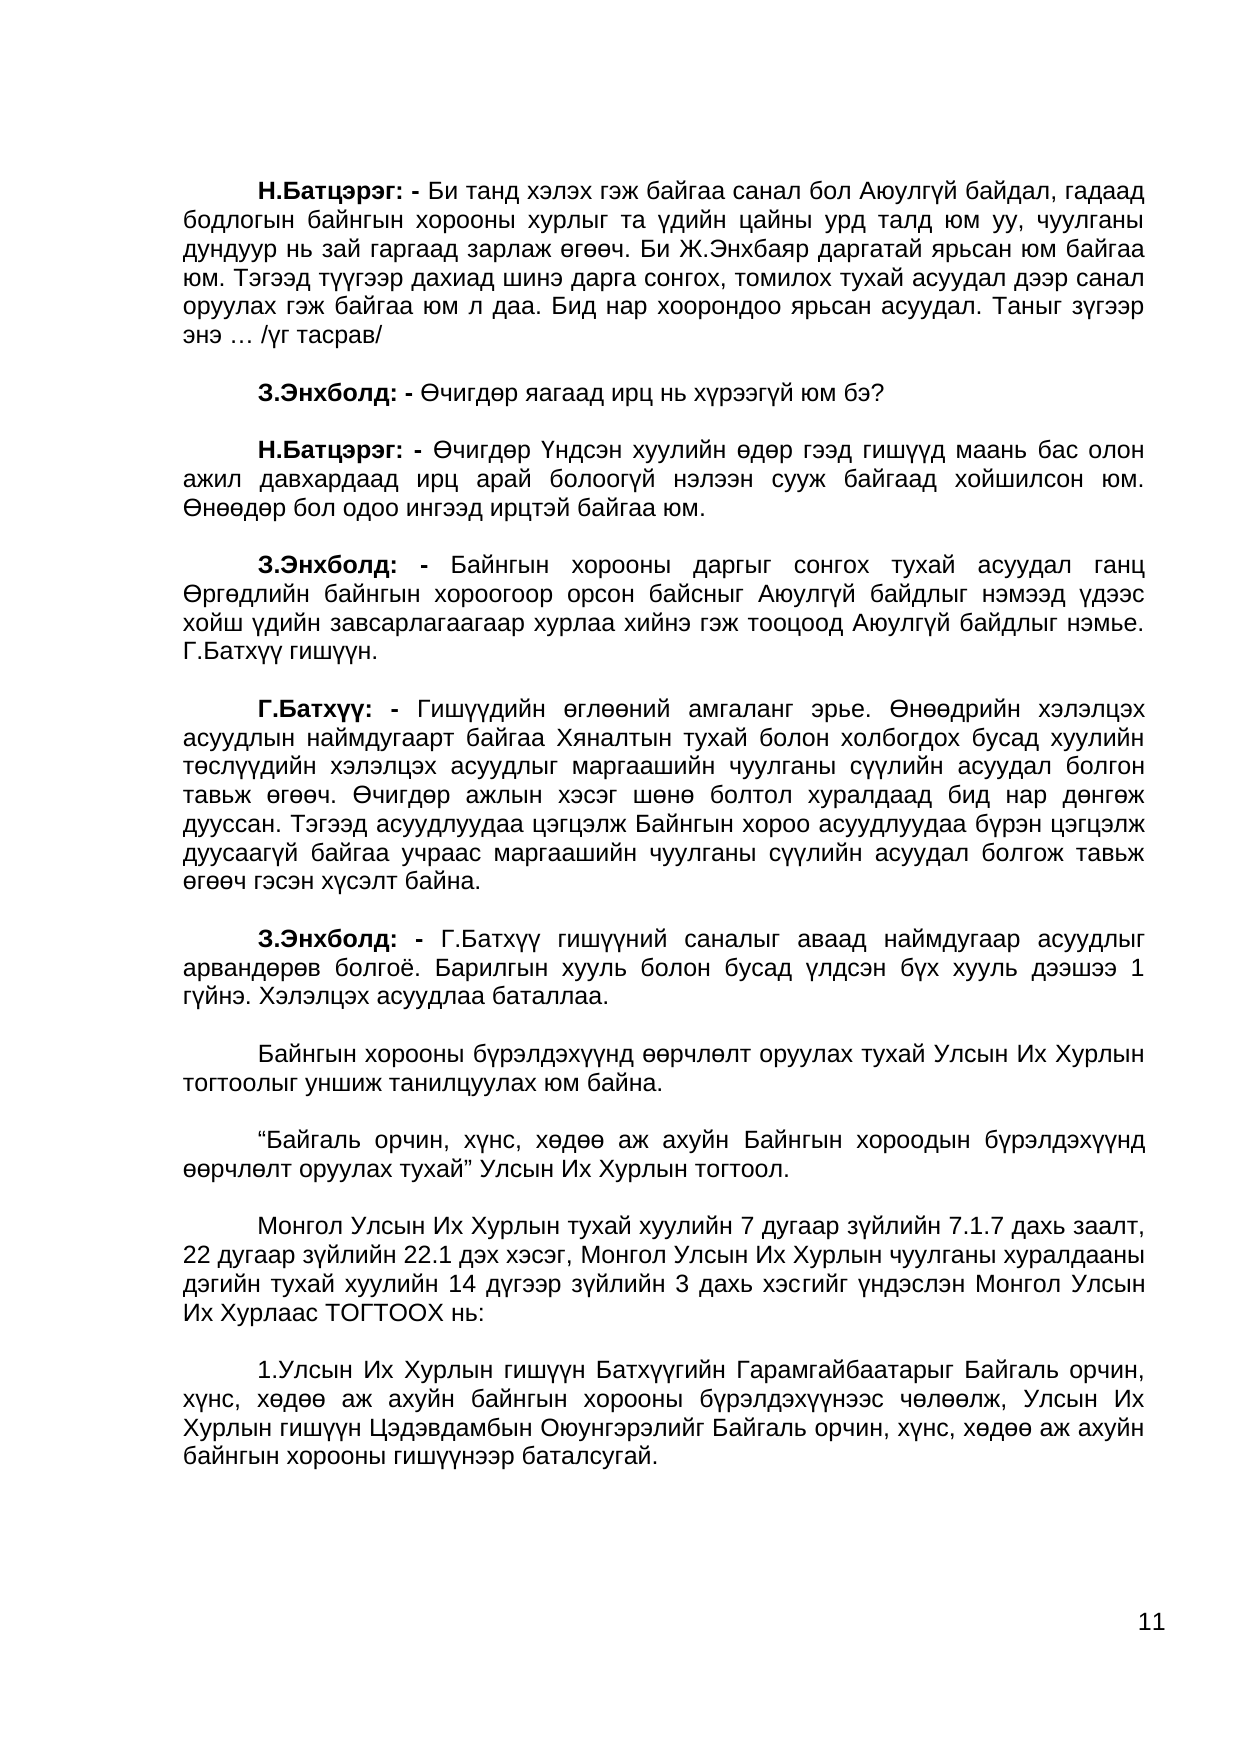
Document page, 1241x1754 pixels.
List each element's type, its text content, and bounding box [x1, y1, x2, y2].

text Монгол Улсын Их Хурлын тухай хуулийн 7 дугаар зүйлийн 7.1.7 дахь заалт, 22 дугаар зүйлийн 22.1 дэх хэсэг, Монгол Улсын Их Хурлын чуулганы хуралдааны дэгийн тухай хуулийн 14 дүгээр зүйлийн 3 дахь хэсгийг үндэслэн Монгол Улсын Их Хурлаас ТОГТООХ нь: [183, 1211, 1146, 1326]
text 1.Улсын Их Хурлын гишүүн Батхүүгийн Гарамгайбаатарыг Байгаль орчин, хүнс, хөдөө аж ахуйн байнгын хорооны бүрэлдэхүүнээс чөлөөлж, Улсын Их Хурлын гишүүн Цэдэвдамбын Оюунгэрэлийг Байгаль орчин, хүнс, хөдөө аж ахуйн байнгын хорооны гишүүнээр баталсугай. [183, 1355, 1146, 1470]
text З.Энхболд: - Өчигдөр яагаад ирц нь хүрээгүй юм бэ? [183, 378, 1146, 406]
text З.Энхболд: - Байнгын хорооны даргыг сонгох тухай асуудал ганц Өргөдлийн байнгын хороогоор орсон байсныг Аюулгүй байдлыг нэмээд үдээс хойш үдийн завсарлагаагаар хурлаа хийнэ гэж тооцоод Аюулгүй байдлыг нэмье. Г.Батхүү гишүүн. [183, 550, 1146, 665]
text Н.Батцэрэг: - Өчигдөр Үндсэн хуулийн өдөр гээд гишүүд маань бас олон ажил давхардаад ирц арай болоогүй нэлээн сууж байгаад хойшилсон юм. Өнөөдөр бол одоо ингээд ирцтэй байгаа юм. [183, 435, 1146, 521]
text Г.Батхүү: - Гишүүдийн өглөөний амгаланг эрье. Өнөөдрийн хэлэлцэх асуудлын наймдугаарт байгаа Хяналтын тухай болон холбогдох бусад хуулийн төслүүдийн хэлэлцэх асуудлыг маргаашийн чуулганы сүүлийн асуудал болгон тавьж өгөөч. Өчигдөр ажлын хэсэг шөнө болтол хуралдаад бид нар дөнгөж дууссан. Тэгээд асуудлуудаа цэгцэлж Байнгын хороо асуудлуудаа бүрэн цэгцэлж дуусаагүй байгаа учраас маргаашийн чуулганы сүүлийн асуудал болгож тавьж өгөөч гэсэн хүсэлт байна. [183, 694, 1146, 895]
text З.Энхболд: - Г.Батхүү гишүүний саналыг аваад наймдугаар асуудлыг арвандөрөв болгоё. Барилгын хууль болон бусад үлдсэн бүх хууль дээшээ 1 гүйнэ. Хэлэлцэх асуудлаа баталлаа. [183, 924, 1146, 1010]
text “Байгаль орчин, хүнс, хөдөө аж ахуйн Байнгын хороодын бүрэлдэхүүнд өөрчлөлт оруулах тухай” Улсын Их Хурлын тогтоол. [183, 1125, 1146, 1183]
text Байнгын хорооны бүрэлдэхүүнд өөрчлөлт оруулах тухай Улсын Их Хурлын тогтоолыг уншиж танилцуулах юм байна. [183, 1039, 1146, 1096]
text Н.Батцэрэг: - Би танд хэлэх гэж байгаа санал бол Аюулгүй байдал, гадаад бодлогын байнгын хорооны хурлыг та үдийн цайны урд талд юм уу, чуулганы дундуур нь зай гаргаад зарлаж өгөөч. Би Ж.Энхбаяр даргатай ярьсан юм байгаа юм. Тэгээд түүгээр дахиад шинэ дарга сонгох, томилох тухай асуудал дээр санал оруулах гэж байгаа юм л даа. Бид нар хоорондоо ярьсан асуудал. Таныг зүгээр энэ … /үг тасрав/ [183, 176, 1146, 349]
